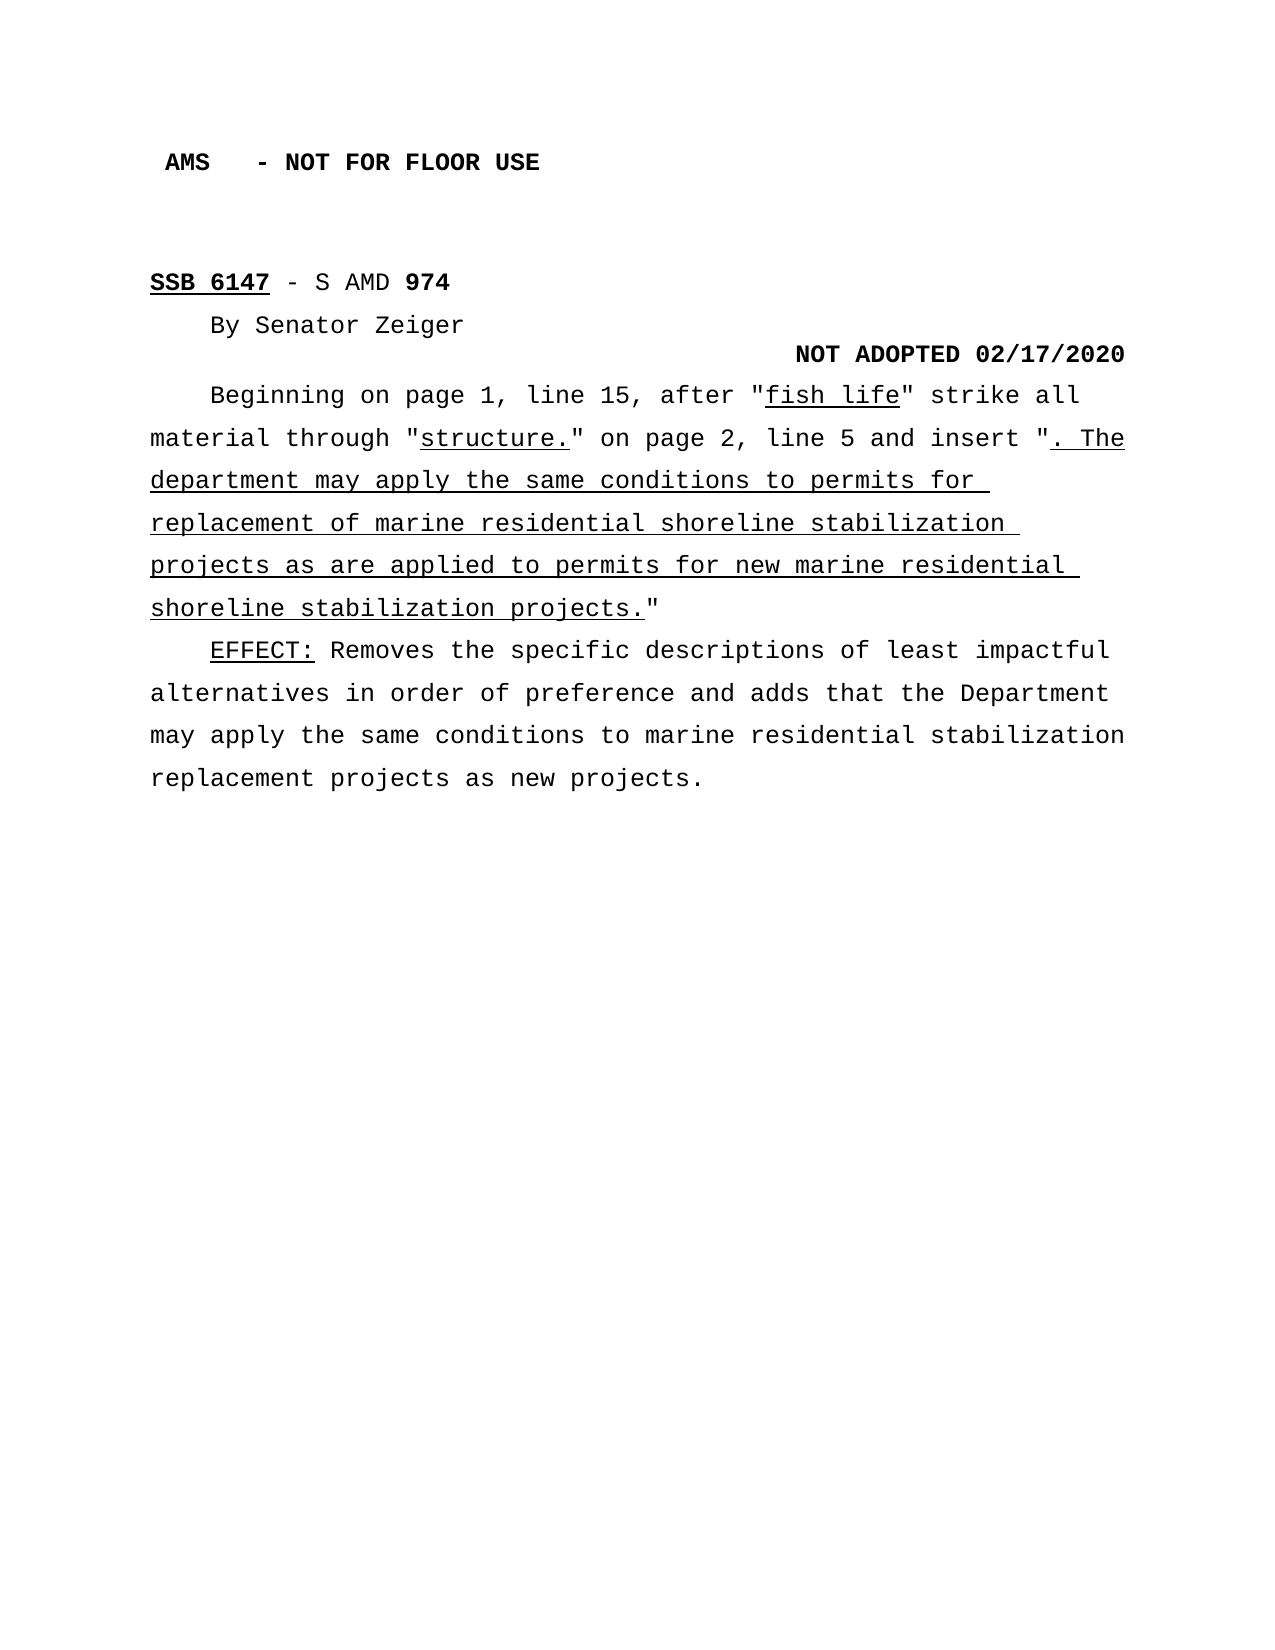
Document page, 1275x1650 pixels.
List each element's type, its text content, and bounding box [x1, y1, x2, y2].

text By Senator Zeiger [150, 299, 1125, 342]
text SSB 6147 - S AMD 974 [150, 257, 1125, 299]
text Beginning on page 1, line 15, after "fish life" strike all material through "structure." on page 2, line 5 and insert ". The department may apply the same conditions to permits for replacement of marine residential shoreline stabilization projects as are applied to permits for new marine residential shoreline stabilization projects." [150, 370, 1125, 625]
text AMS - NOT FOR FLOOR USE [150, 150, 1125, 178]
text EFFECT: Removes the specific descriptions of least impactful alternatives in order of preference and adds that the Department may apply the same conditions to marine residential stabilization replacement projects as new projects. [150, 625, 1125, 795]
text NOT ADOPTED 02/17/2020 [150, 342, 1125, 370]
